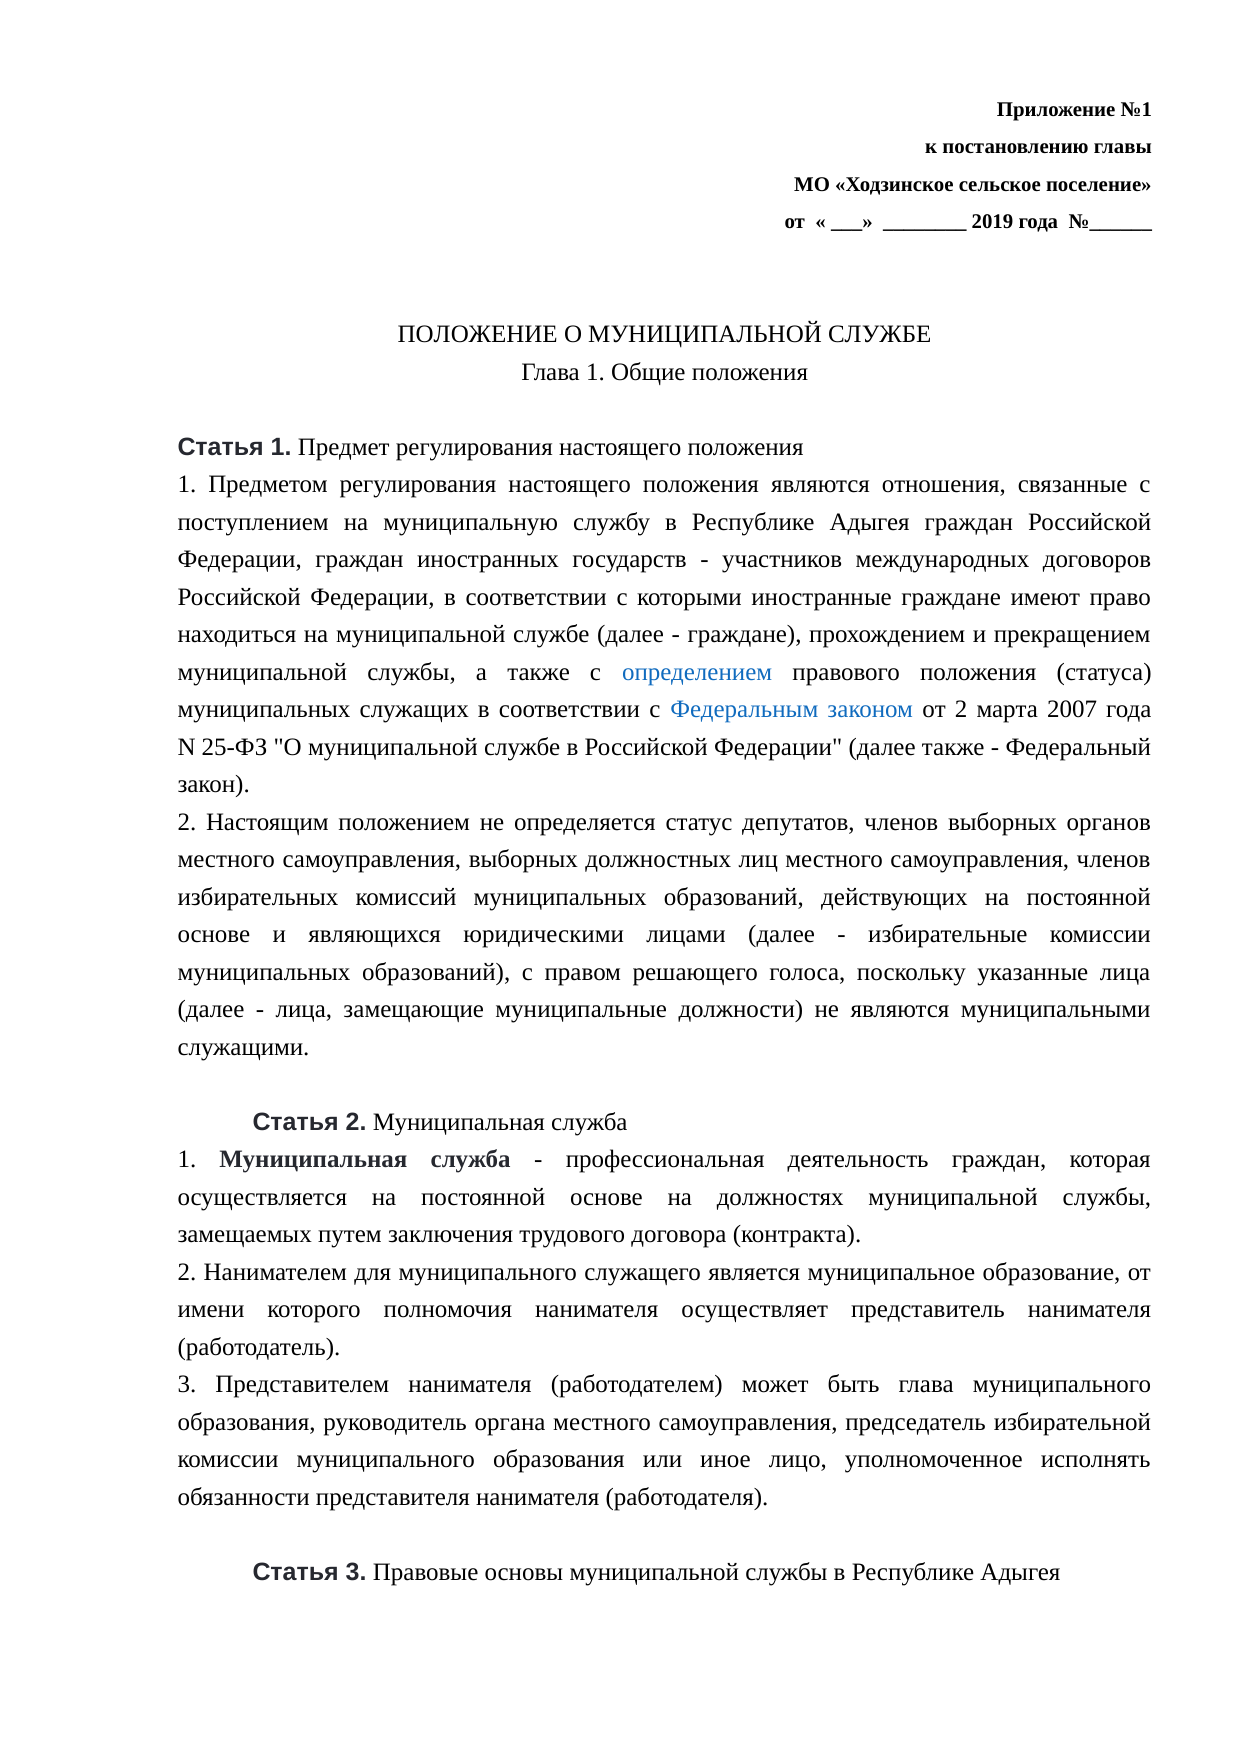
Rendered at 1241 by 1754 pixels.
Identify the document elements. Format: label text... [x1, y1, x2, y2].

subtitle к постановлению главы [177, 128, 1152, 165]
text 3. Представителем нанимателя (работодателем) может быть глава муниципального образования, руководитель органа местного самоуправления, председатель избирательной комиссии муниципального образования или иное лицо, уполномоченное исполнять обязанности представителя нанимателя (работодателя). [177, 1365, 1152, 1515]
text ПОЛОЖЕНИЕ О МУНИЦИПАЛЬНОЙ СЛУЖБЕ [177, 315, 1152, 353]
text 2. Настоящим положением не определяется статус депутатов, членов выборных органов местного самоуправления, выборных должностных лиц местного самоуправления, членов избирательных комиссий муниципальных образований, действующих на постоянной основе и являющихся юридическими лицами (далее - избирательные комиссии муниципальных образований), с правом решающего голоса, поскольку указанные лица (далее - лица, замещающие муниципальные должности) не являются муниципальными служащими. [177, 803, 1152, 1065]
text 1. Предметом регулирования настоящего положения являются отношения, связанные с поступлением на муниципальную службу в Республике Адыгея граждан Российской Федерации, граждан иностранных государств - участников международных договоров Российской Федерации, в соответствии с которыми иностранные граждане имеют право находиться на муниципальной службе (далее - граждане), прохождением и прекращением муниципальной службы, а также с определением правового положения (статуса) муниципальных служащих в соответствии с Федеральным законом от 2 марта 2007 года N 25-ФЗ "О муниципальной службе в Российской Федерации" (далее также - Федеральный закон). [177, 465, 1152, 803]
subtitle Глава 1. Общие положения [177, 353, 1152, 390]
text 2. Нанимателем для муниципального служащего является муниципальное образование, от имени которого полномочия нанимателя осуществляет представитель нанимателя (работодатель). [177, 1253, 1152, 1365]
text 1. Муниципальная служба - профессиональная деятельность граждан, которая осуществляется на постоянной основе на должностях муниципальной службы, замещаемых путем заключения трудового договора (контракта). [177, 1140, 1152, 1253]
subtitle Приложение №1 [177, 53, 1152, 128]
text Статья 2. Муниципальная служба [252, 1103, 1152, 1140]
subtitle от « ___» ________ 2019 года №______ [177, 203, 1152, 240]
subtitle МО «Ходзинское сельское поселение» [177, 165, 1152, 203]
text Статья 3. Правовые основы муниципальной службы в Республике Адыгея [252, 1553, 1152, 1590]
text Статья 1. Предмет регулирования настоящего положения [177, 428, 1152, 465]
